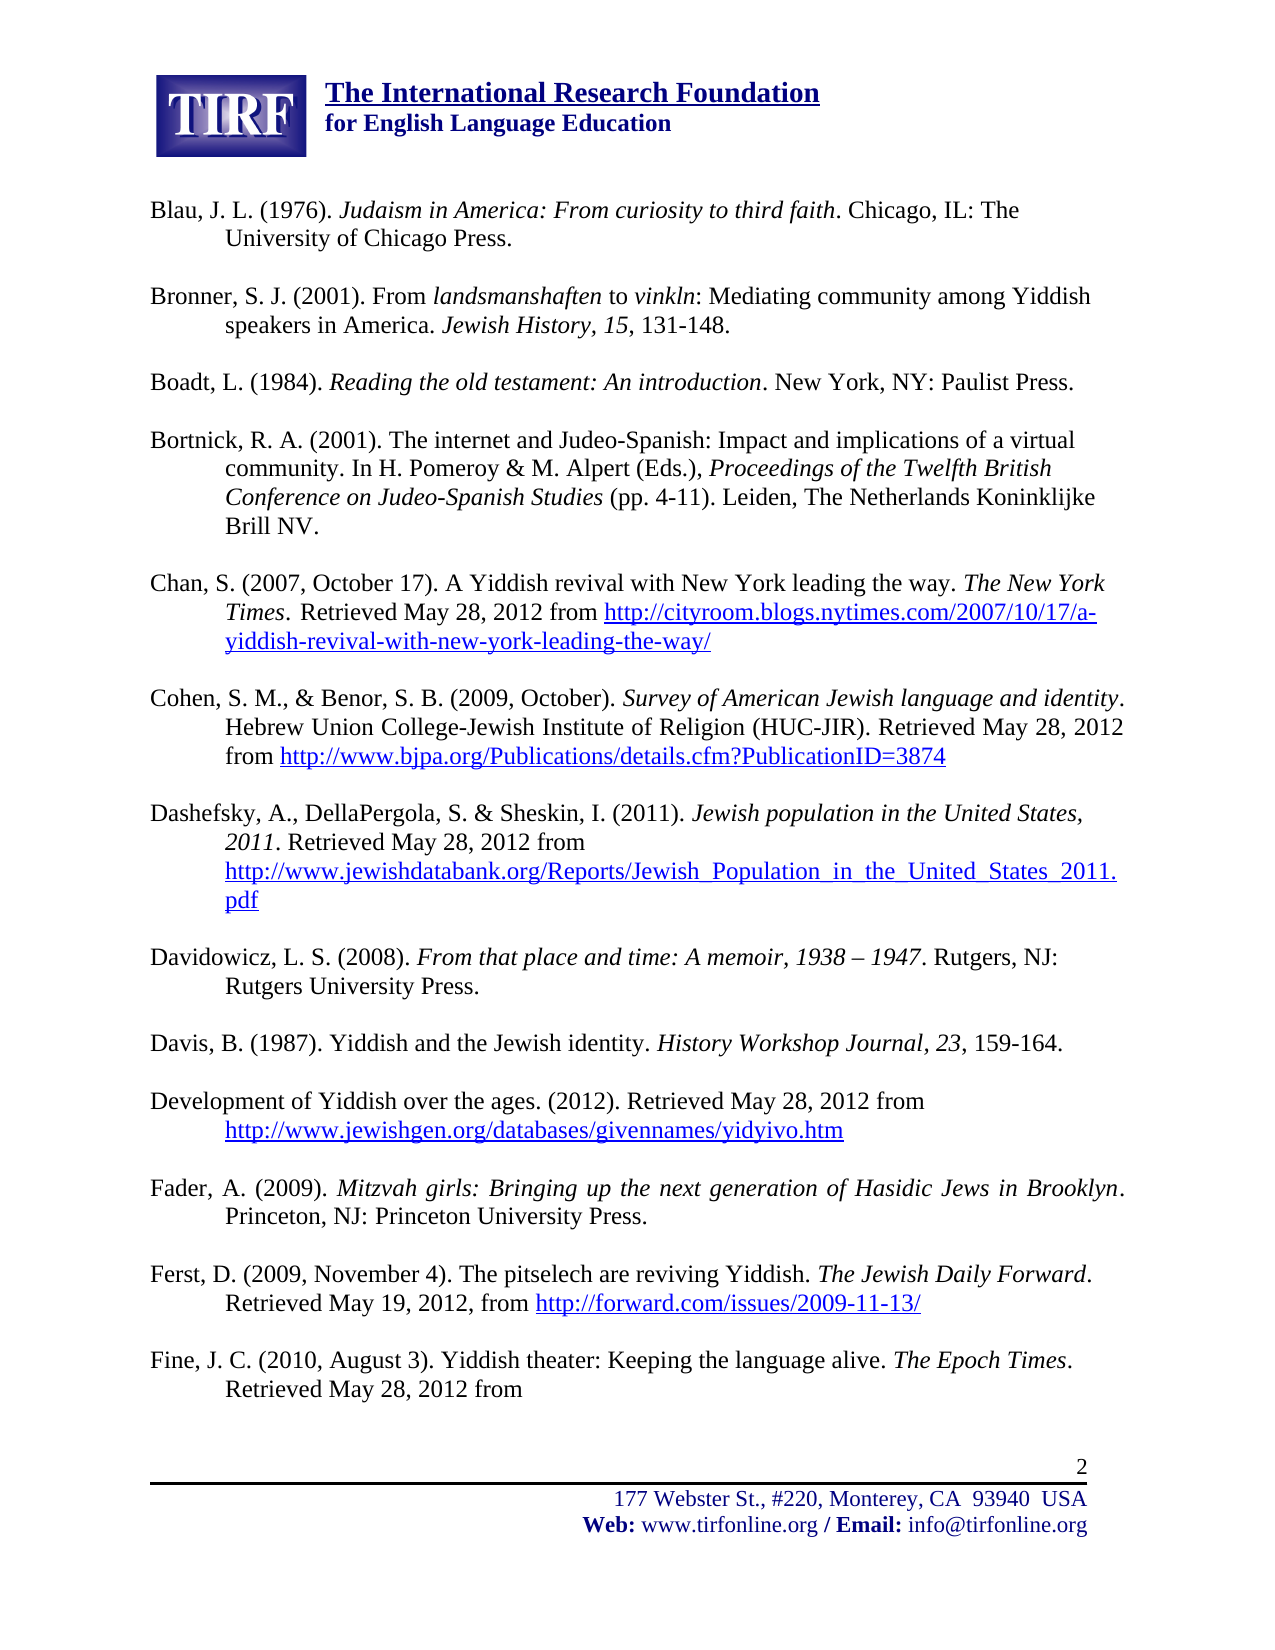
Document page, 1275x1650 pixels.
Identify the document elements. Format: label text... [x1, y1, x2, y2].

text Ferst, D. (2009, November 4). The pitselech are reviving Yiddish. The Jewish Daily Forward. [150, 1259, 1125, 1288]
text Retrieved May 19, 2012, from http://forward.com/issues/2009-11-13/ [150, 1288, 1125, 1316]
text Davis, B. (1987). Yiddish and the Jewish identity. History Workshop Journal, 23, 159-164. [150, 1028, 1125, 1057]
picture [156, 75, 307, 157]
text Boadt, L. (1984). Reading the old testament: An introduction. New York, NY: Paulist Press. [150, 367, 1125, 396]
text community. In H. Pomeroy & M. Alpert (Eds.), Proceedings of the Twelfth British Conference on Judeo-Spanish Studies (pp. 4-11). Leiden, The Netherlands Koninklijke Brill NV. [150, 453, 1125, 540]
text Chan, S. (2007, October 17). A Yiddish revival with New York leading the way. The New York Times. Retrieved May 28, 2012 from http://cityroom.blogs.nytimes.com/2007/10/17/a-yiddish-revival-with-new-york-leading-the-way/ [150, 568, 1125, 655]
text Dashefsky, A., DellaPergola, S. & Sheskin, I. (2011). Jewish population in the United States, 2011. Retrieved May 28, 2012 from http://www.jewishdatabank.org/Reports/Jewish_Population_in_the_United_States_2011.pdf [150, 798, 1125, 913]
text Bronner, S. J. (2001). From landsmanshaften to vinkln: Mediating community among Yiddish speakers in America. Jewish History, 15, 131-148. [150, 281, 1125, 338]
text Fader, A. (2009). Mitzvah girls: Bringing up the next generation of Hasidic Jews in Brooklyn. Princeton, NJ: Princeton University Press. [150, 1173, 1125, 1230]
text Davidowicz, L. S. (2008). From that place and time: A memoir, 1938 – 1947. Rutgers, NJ: Rutgers University Press. [150, 942, 1125, 1000]
text Blau, J. L. (1976). Judaism in America: From curiosity to third faith. Chicago, IL: The University of Chicago Press. [150, 195, 1125, 252]
text Development of Yiddish over the ages. (2012). Retrieved May 28, 2012 from http://www.jewishgen.org/databases/givennames/yidyivo.htm [150, 1086, 1125, 1144]
text Cohen, S. M., & Benor, S. B. (2009, October). Survey of American Jewish language and identity. Hebrew Union College-Jewish Institute of Religion (HUC-JIR). Retrieved May 28, 2012 from http://www.bjpa.org/Publications/details.cfm?PublicationID=3874 [150, 683, 1125, 770]
text Bortnick, R. A. (2001). The internet and Judeo-Spanish: Impact and implications of a virtual [150, 425, 1125, 453]
